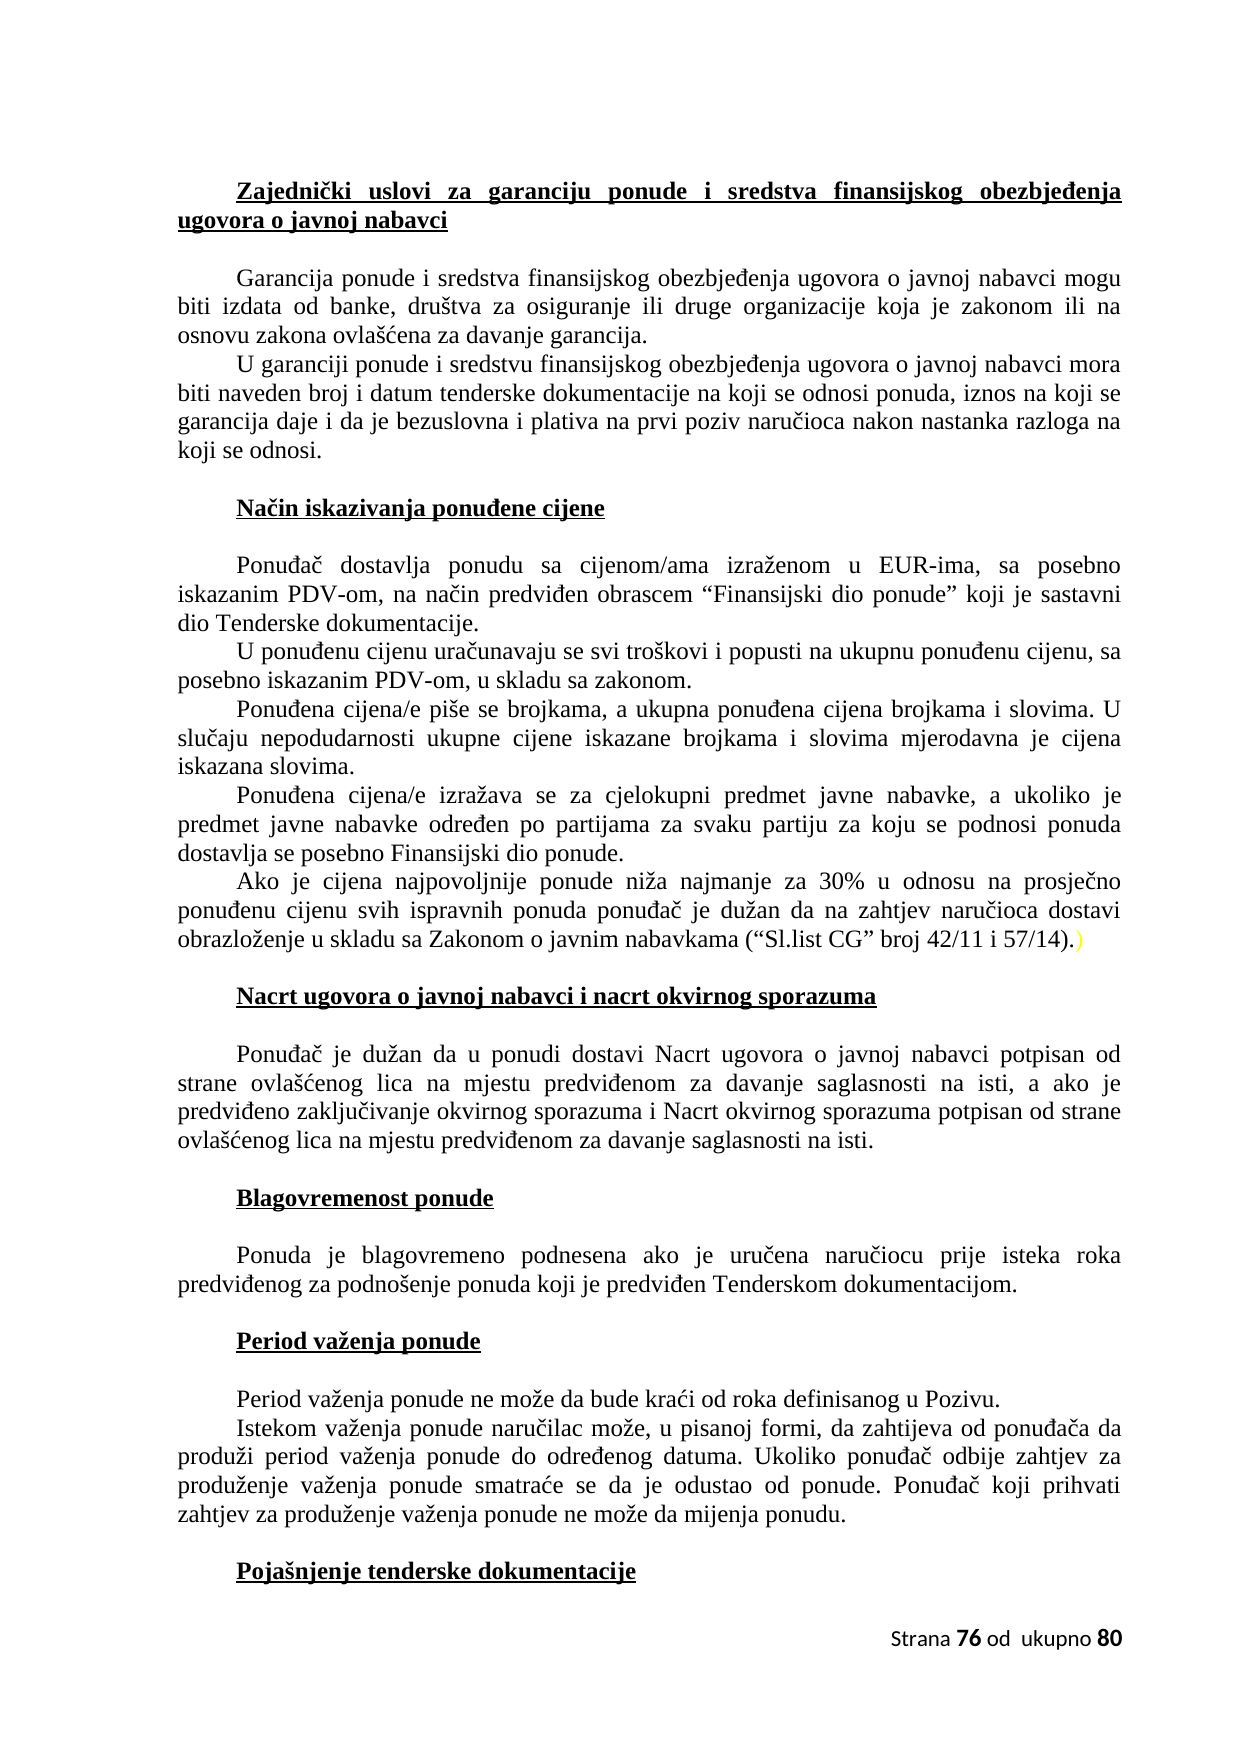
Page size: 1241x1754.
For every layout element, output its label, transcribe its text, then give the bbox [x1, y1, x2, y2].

text Ponuda je blagovremeno podnesena ako je uručena naručiocu prije isteka roka predviđenog za podnošenje ponuda koji je predviđen Tenderskom dokumentacijom. [177, 1240, 1122, 1298]
text Ponuđač dostavlja ponudu sa cijenom/ama izraženom u EUR-ima, sa posebno iskazanim PDV-om, na način predviđen obrascem “Finansijski dio ponude” koji je sastavni dio Tenderske dokumentacije. [177, 550, 1122, 636]
text Ponuđena cijena/e piše se brojkama, a ukupna ponuđena cijena brojkama i slovima. U slučaju nepodudarnosti ukupne cijene iskazane brojkama i slovima mjerodavna je cijena iskazana slovima. [177, 694, 1122, 780]
text Ponuđač je dužan da u ponudi dostavi Nacrt ugovora o javnoj nabavci potpisan od strane ovlašćenog lica na mjestu predviđenom za davanje saglasnosti na isti, a ako je predviđeno zaključivanje okvirnog sporazuma i Nacrt okvirnog sporazuma potpisan od strane ovlašćenog lica na mjestu predviđenom za davanje saglasnosti na isti. [177, 1039, 1122, 1154]
text Period važenja ponude [177, 1326, 1122, 1355]
text Ako je cijena najpovoljnije ponude niža najmanje za 30% u odnosu na prosječno ponuđenu cijenu svih ispravnih ponuda ponuđač je dužan da na zahtjev naručioca dostavi obrazloženje u skladu sa Zakonom o javnim nabavkama (“Sl.list CG” broj 42/11 i 57/14).) [177, 866, 1122, 953]
text Blagovremenost ponude [177, 1183, 1122, 1211]
text Garancija ponude i sredstva finansijskog obezbjeđenja ugovora o javnoj nabavci mogu biti izdata od banke, društva za osiguranje ili druge organizacije koja je zakonom ili na osnovu zakona ovlašćena za davanje garancija. [177, 263, 1122, 349]
text U ponuđenu cijenu uračunavaju se svi troškovi i popusti na ukupnu ponuđenu cijenu, sa posebno iskazanim PDV-om, u skladu sa zakonom. [177, 636, 1122, 694]
text Nacrt ugovora o javnoj nabavci i nacrt okvirnog sporazuma [177, 981, 1122, 1010]
text Istekom važenja ponude naručilac može, u pisanoj formi, da zahtijeva od ponuđača da produži period važenja ponude do određenog datuma. Ukoliko ponuđač odbije zahtjev za produženje važenja ponude smatraće se da je odustao od ponude. Ponuđač koji prihvati zahtjev za produženje važenja ponude ne može da mijenja ponudu. [177, 1413, 1122, 1528]
text U garanciji ponude i sredstvu finansijskog obezbjeđenja ugovora o javnoj nabavci mora biti naveden broj i datum tenderske dokumentacije na koji se odnosi ponuda, iznos na koji se garancija daje i da je bezuslovna i plativa na prvi poziv naručioca nakon nastanka razloga na koji se odnosi. [177, 349, 1122, 464]
text Zajednički uslovi za garanciju ponude i sredstva finansijskog obezbjeđenja ugovora o javnoj nabavci [177, 176, 1122, 234]
text Pojašnjenje tenderske dokumentacije [177, 1556, 1122, 1585]
text Ponuđena cijena/e izražava se za cjelokupni predmet javne nabavke, a ukoliko je predmet javne nabavke određen po partijama za svaku partiju za koju se podnosi ponuda dostavlja se posebno Finansijski dio ponude. [177, 780, 1122, 866]
text Način iskazivanja ponuđene cijene [177, 493, 1122, 521]
text Period važenja ponude ne može da bude kraći od roka definisanog u Pozivu. [177, 1384, 1122, 1413]
